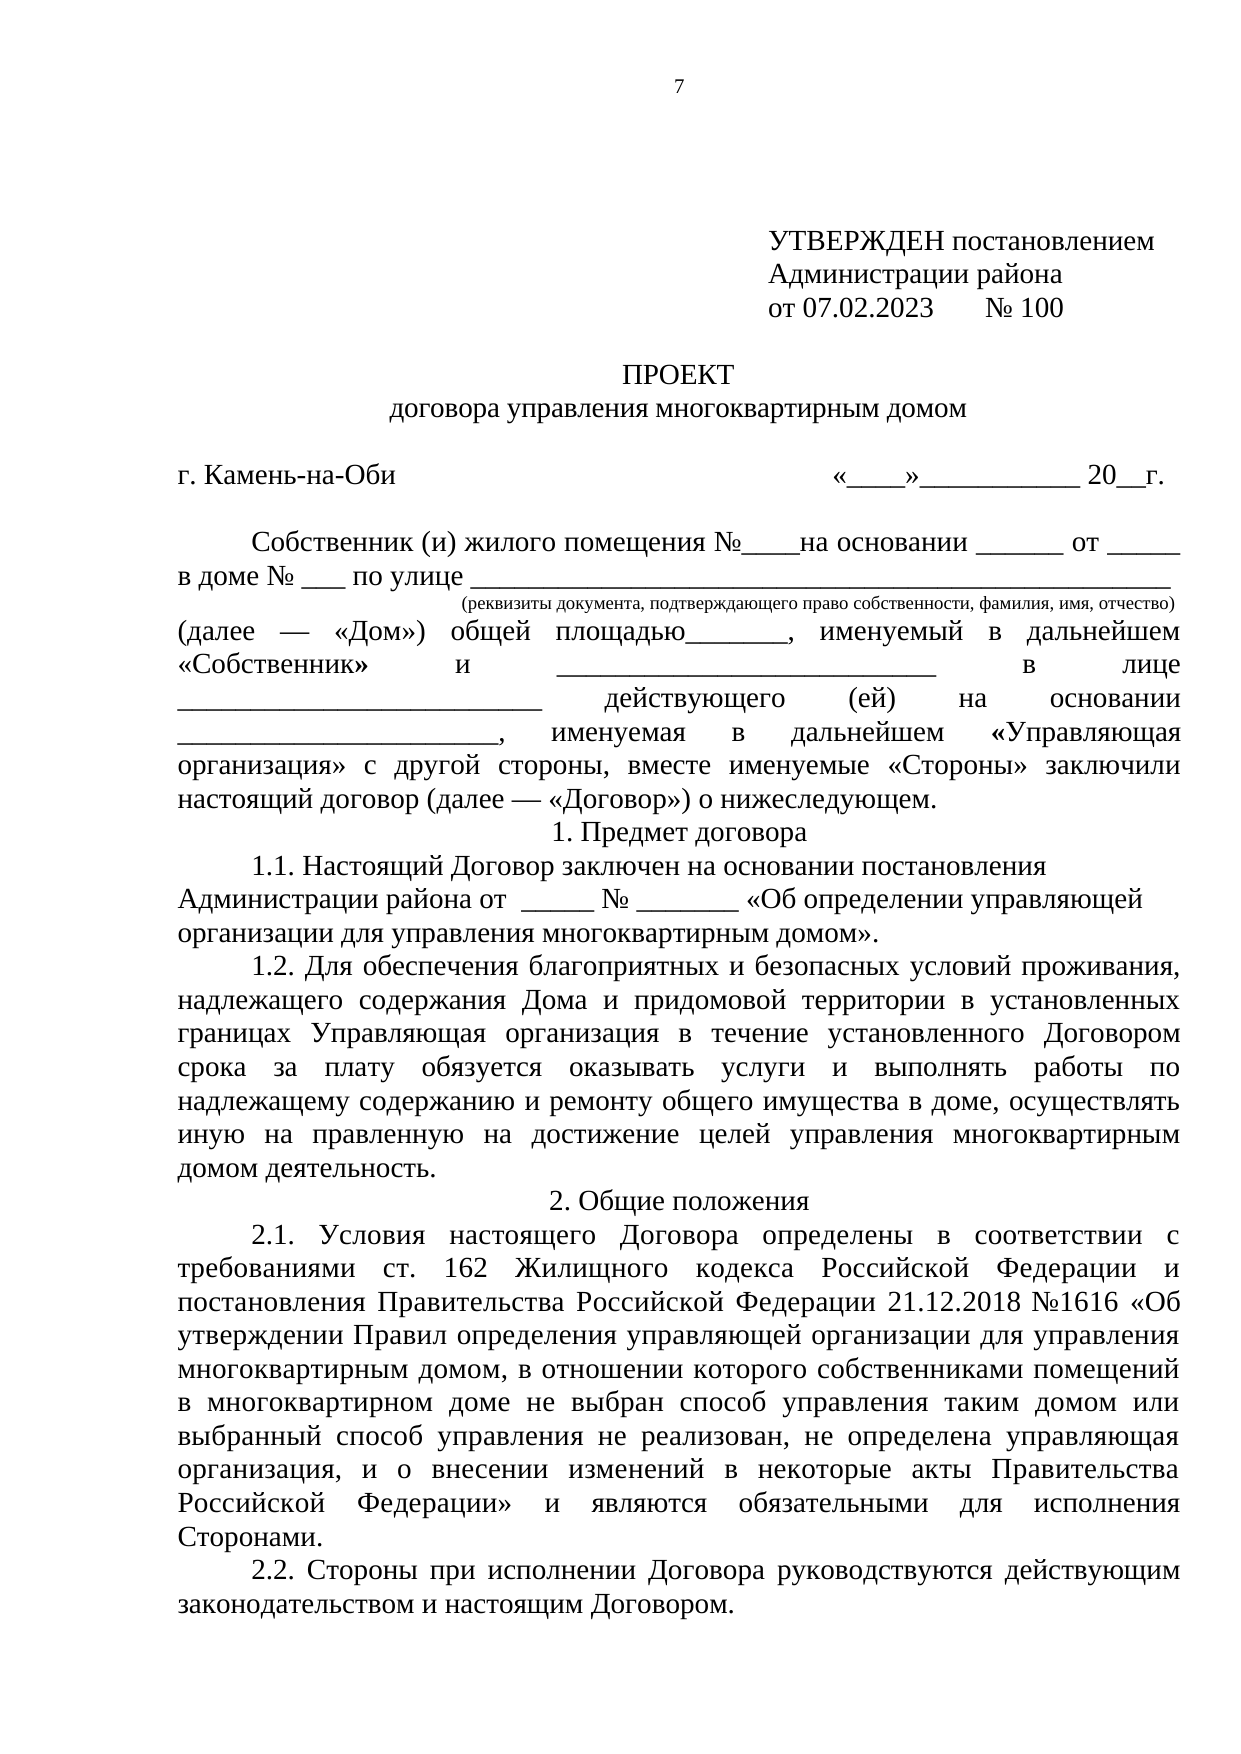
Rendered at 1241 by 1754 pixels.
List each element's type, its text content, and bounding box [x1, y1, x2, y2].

text 2.1. Условия настоящего Договора определены в соответствии с требованиями ст. 162 Жилищного кодекса Российской Федерации и постановления Правительства Российской Федерации 21.12.2018 №1616 «Об утверждении Правил определения управляющей организации для управления многоквартирным домом, в отношении которого собственниками помещений в многоквартирном доме не выбран способ управления таким домом или выбранный способ управления не реализован, не определена управляющая организация, и о внесении изменений в некоторые акты Правительства Российской Федерации» и являются обязательными для исполнения Сторонами. [177, 1217, 1181, 1552]
text 1.2. Для обеспечения благоприятных и безопасных условий проживания, надлежащего содержания Дома и придомовой территории в установленных границах Управляющая организация в течение установленного Договором срока за плату обязуется оказывать услуги и выполнять работы по надлежащему содержанию и ремонту общего имущества в доме, осуществлять иную на правленную на достижение целей управления многоквартирным домом деятельность. [177, 948, 1181, 1183]
text (далее — «Дом») общей площадью_______, именуемый в дальнейшем «Собственник» и __________________________ в лице _________________________ действующего (ей) на основании ______________________, именуемая в дальнейшем «Управляющая организация» с другой стороны, вместе именуемые «Стороны» заключили настоящий договор (далее — «Договор») о нижеследующем. [177, 613, 1181, 814]
text Собственник (и) жилого помещения №____на основании ______ от _____ в доме № ___ по улице ________________________________________________ [177, 524, 1181, 592]
text 1. Предмет договора [177, 814, 1181, 848]
text УТВЕРЖДЕН постановлением Администрации района [768, 223, 1181, 290]
text 2. Общие положения [177, 1183, 1181, 1217]
text от 07.02.2023 № 100 [768, 290, 1181, 323]
text договора управления многоквартирным домом [175, 390, 1181, 424]
text 2.2. Стороны при исполнении Договора руководствуются действующим законодательством и настоящим Договором. [177, 1552, 1181, 1619]
text г. Камень-на-Оби «____»___________ 20__г. [177, 457, 1181, 491]
text (реквизиты документа, подтверждающего право собственности, фамилия, имя, отчество) [177, 592, 1181, 613]
text 1.1. Настоящий Договор заключен на основании постановления Администрации района от _____ № _______ «Об определении управляющей организации для управления многоквартирным домом». [177, 848, 1181, 948]
text ПРОЕКТ [175, 357, 1181, 390]
